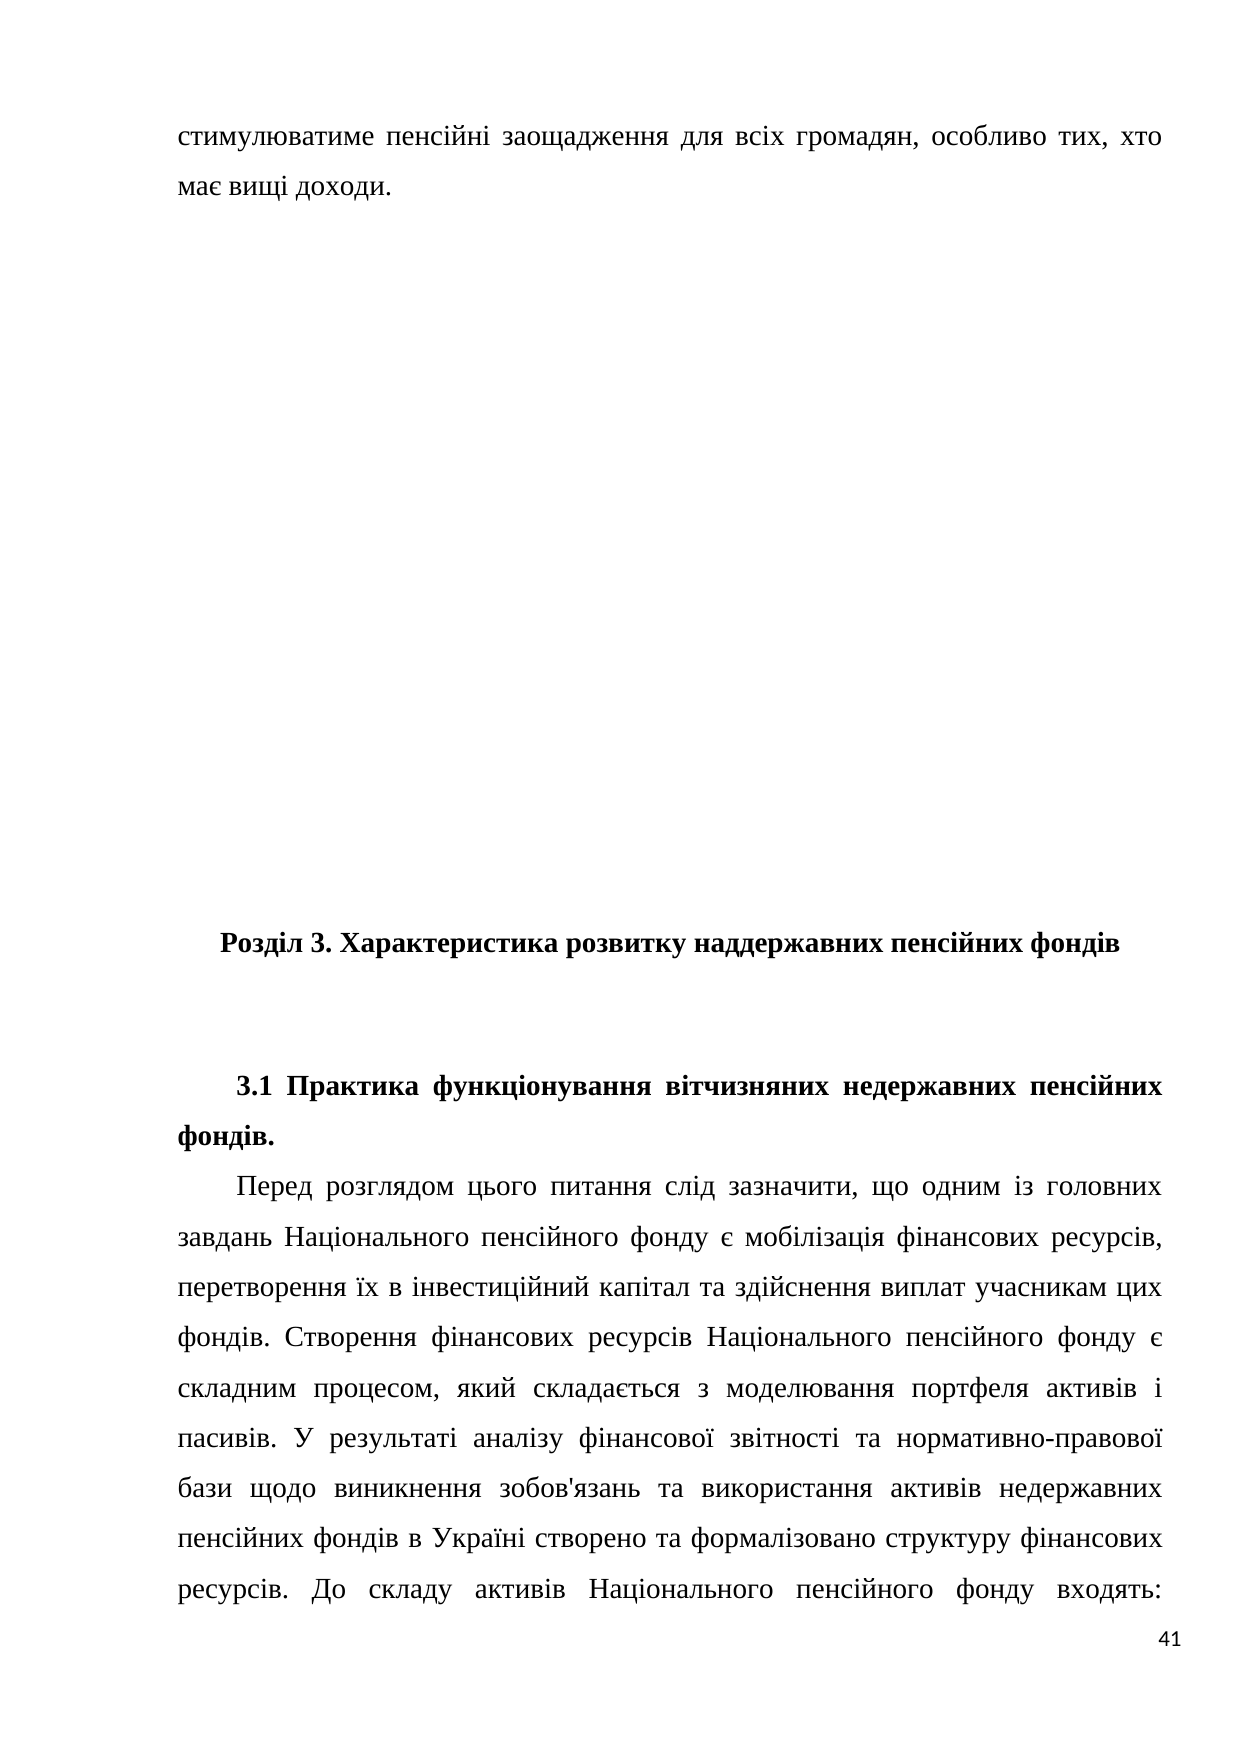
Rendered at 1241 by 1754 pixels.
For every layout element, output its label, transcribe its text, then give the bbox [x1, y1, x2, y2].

list 3.1 Практика функціонування вітчизняних недержавних пенсійних фондів. [177, 1068, 1163, 1152]
text Розділ 3. Характеристика розвитку наддержавних пенсійних фондів [177, 926, 1163, 959]
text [177, 118, 1163, 202]
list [177, 1168, 1163, 1604]
